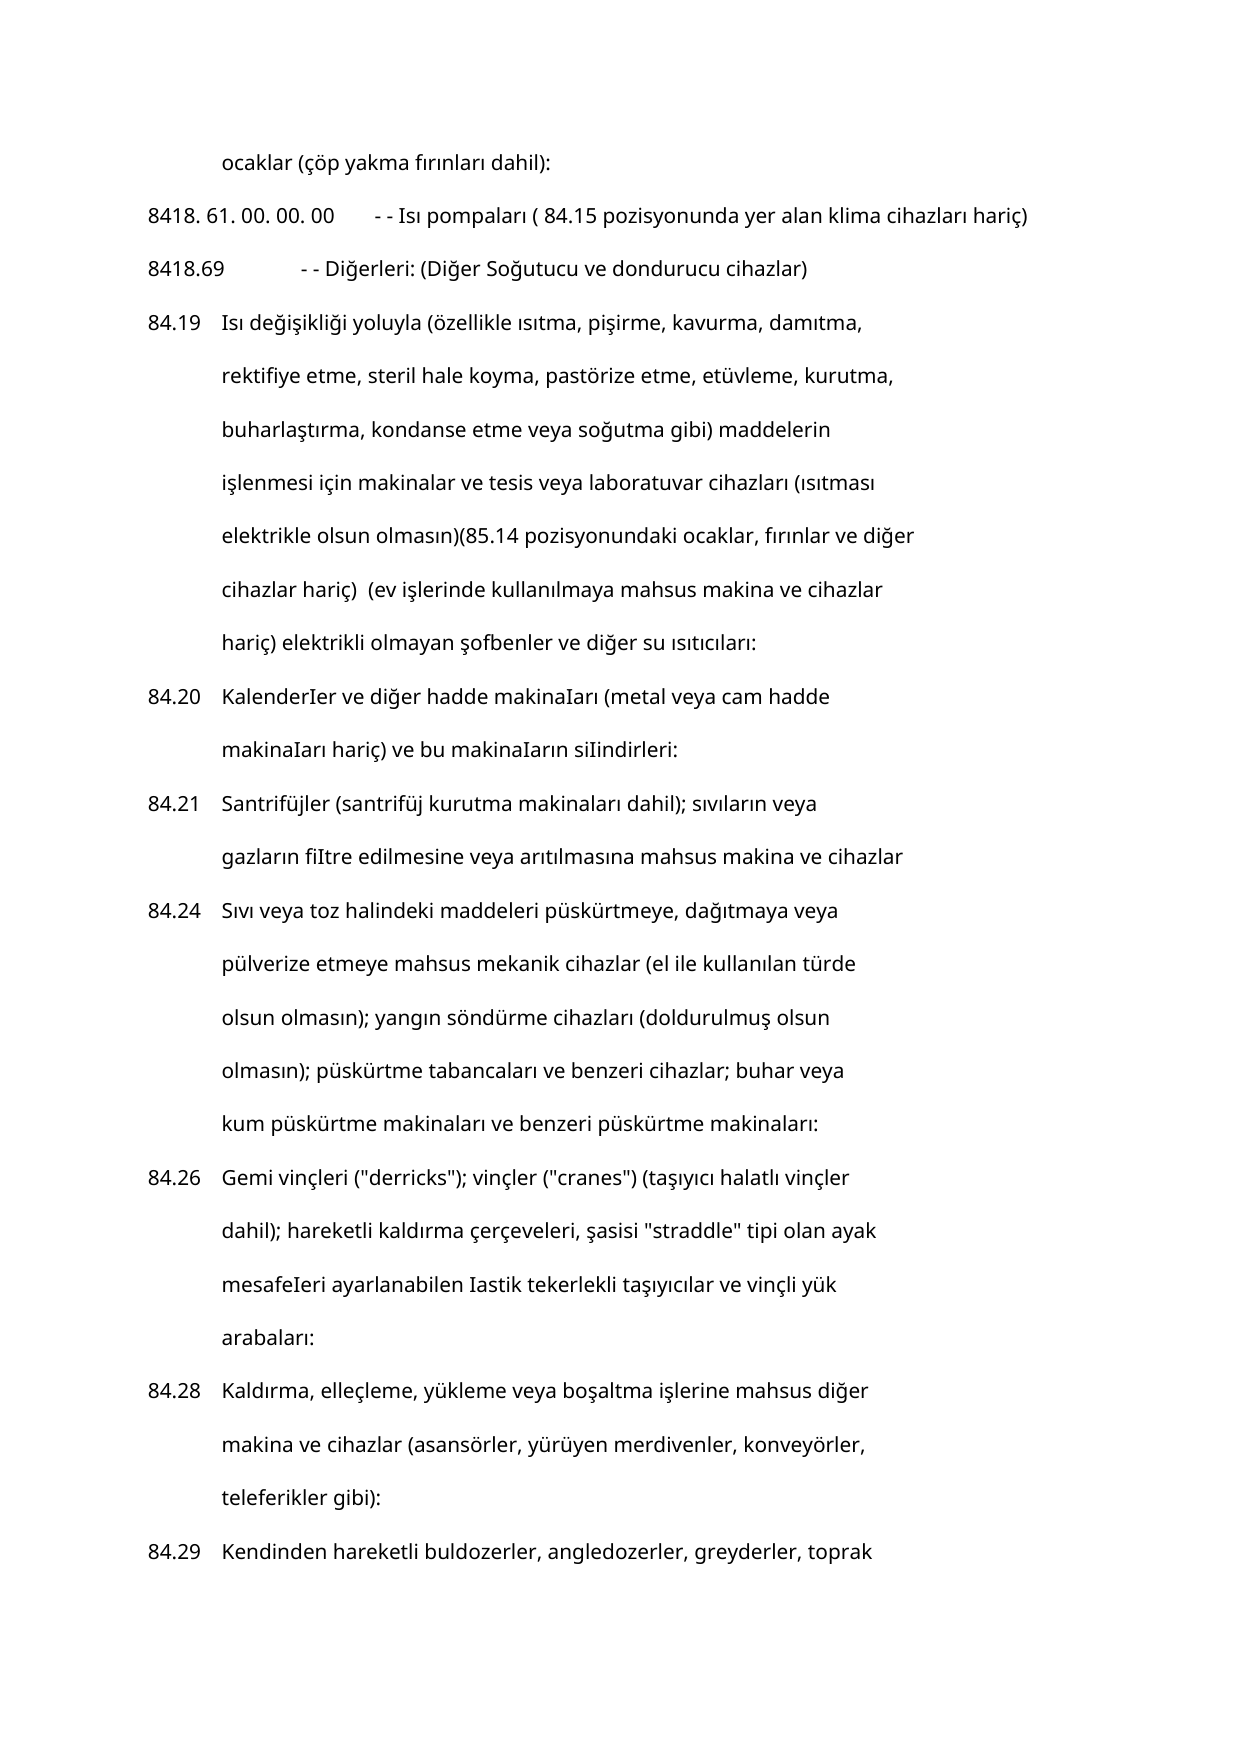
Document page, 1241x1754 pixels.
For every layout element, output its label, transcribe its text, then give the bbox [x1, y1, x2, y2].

text 84.20 KalenderIer ve diğer hadde makinaIarı (metal veya cam hadde [148, 682, 1093, 710]
text pülverize etmeye mahsus mekanik cihazlar (el ile kullanılan türde [148, 949, 1093, 978]
text makina ve cihazlar (asansörler, yürüyen merdivenler, konveyörler, [148, 1430, 1093, 1458]
text 84.26 Gemi vinçleri ("derricks"); vinçler ("cranes") (taşıyıcı halatlı vinçler [148, 1163, 1093, 1191]
text cihazlar hariç) (ev işlerinde kullanılmaya mahsus makina ve cihazlar [148, 575, 1093, 603]
text 84.19 Isı değişikliği yoluyla (özellikle ısıtma, pişirme, kavurma, damıtma, [148, 308, 1093, 336]
text 84.21 Santrifüjler (santrifüj kurutma makinaları dahil); sıvıların veya [148, 789, 1093, 817]
text makinaIarı hariç) ve bu makinaIarın siIindirleri: [148, 735, 1093, 764]
text teleferikler gibi): [148, 1483, 1093, 1512]
text gazların fiItre edilmesine veya arıtılmasına mahsus makina ve cihazlar [148, 842, 1093, 871]
text işlenmesi için makinalar ve tesis veya laboratuvar cihazları (ısıtması [148, 468, 1093, 497]
text elektrikle olsun olmasın)(85.14 pozisyonundaki ocaklar, fırınlar ve diğer [148, 522, 1093, 550]
text olmasın); püskürtme tabancaları ve benzeri cihazlar; buhar veya [148, 1056, 1093, 1084]
text dahil); hareketli kaldırma çerçeveleri, şasisi "straddle" tipi olan ayak [148, 1216, 1093, 1245]
text 84.24 Sıvı veya toz halindeki maddeleri püskürtmeye, dağıtmaya veya [148, 896, 1093, 924]
text ocaklar (çöp yakma fırınları dahil): [148, 148, 1093, 176]
text rektifiye etme, steril hale koyma, pastörize etme, etüvleme, kurutma, [148, 361, 1093, 390]
text mesafeIeri ayarlanabilen Iastik tekerlekli taşıyıcılar ve vinçli yük [148, 1270, 1093, 1298]
text 84.29 Kendinden hareketli buldozerler, angledozerler, greyderler, toprak [148, 1537, 1093, 1565]
text arabaları: [148, 1323, 1093, 1352]
text kum püskürtme makinaları ve benzeri püskürtme makinaları: [148, 1109, 1093, 1138]
text 8418. 61. 00. 00. 00 - - Isı pompaları ( 84.15 pozisyonunda yer alan klima cihazları hariç) [148, 201, 1093, 229]
text olsun olmasın); yangın söndürme cihazları (doldurulmuş olsun [148, 1003, 1093, 1031]
text 8418.69 - - Diğerleri: (Diğer Soğutucu ve dondurucu cihazlar) [148, 254, 1093, 283]
text 84.28 Kaldırma, elleçleme, yükleme veya boşaltma işlerine mahsus diğer [148, 1377, 1093, 1405]
text buharlaştırma, kondanse etme veya soğutma gibi) maddelerin [148, 415, 1093, 443]
text hariç) elektrikli olmayan şofbenler ve diğer su ısıtıcıları: [148, 628, 1093, 657]
